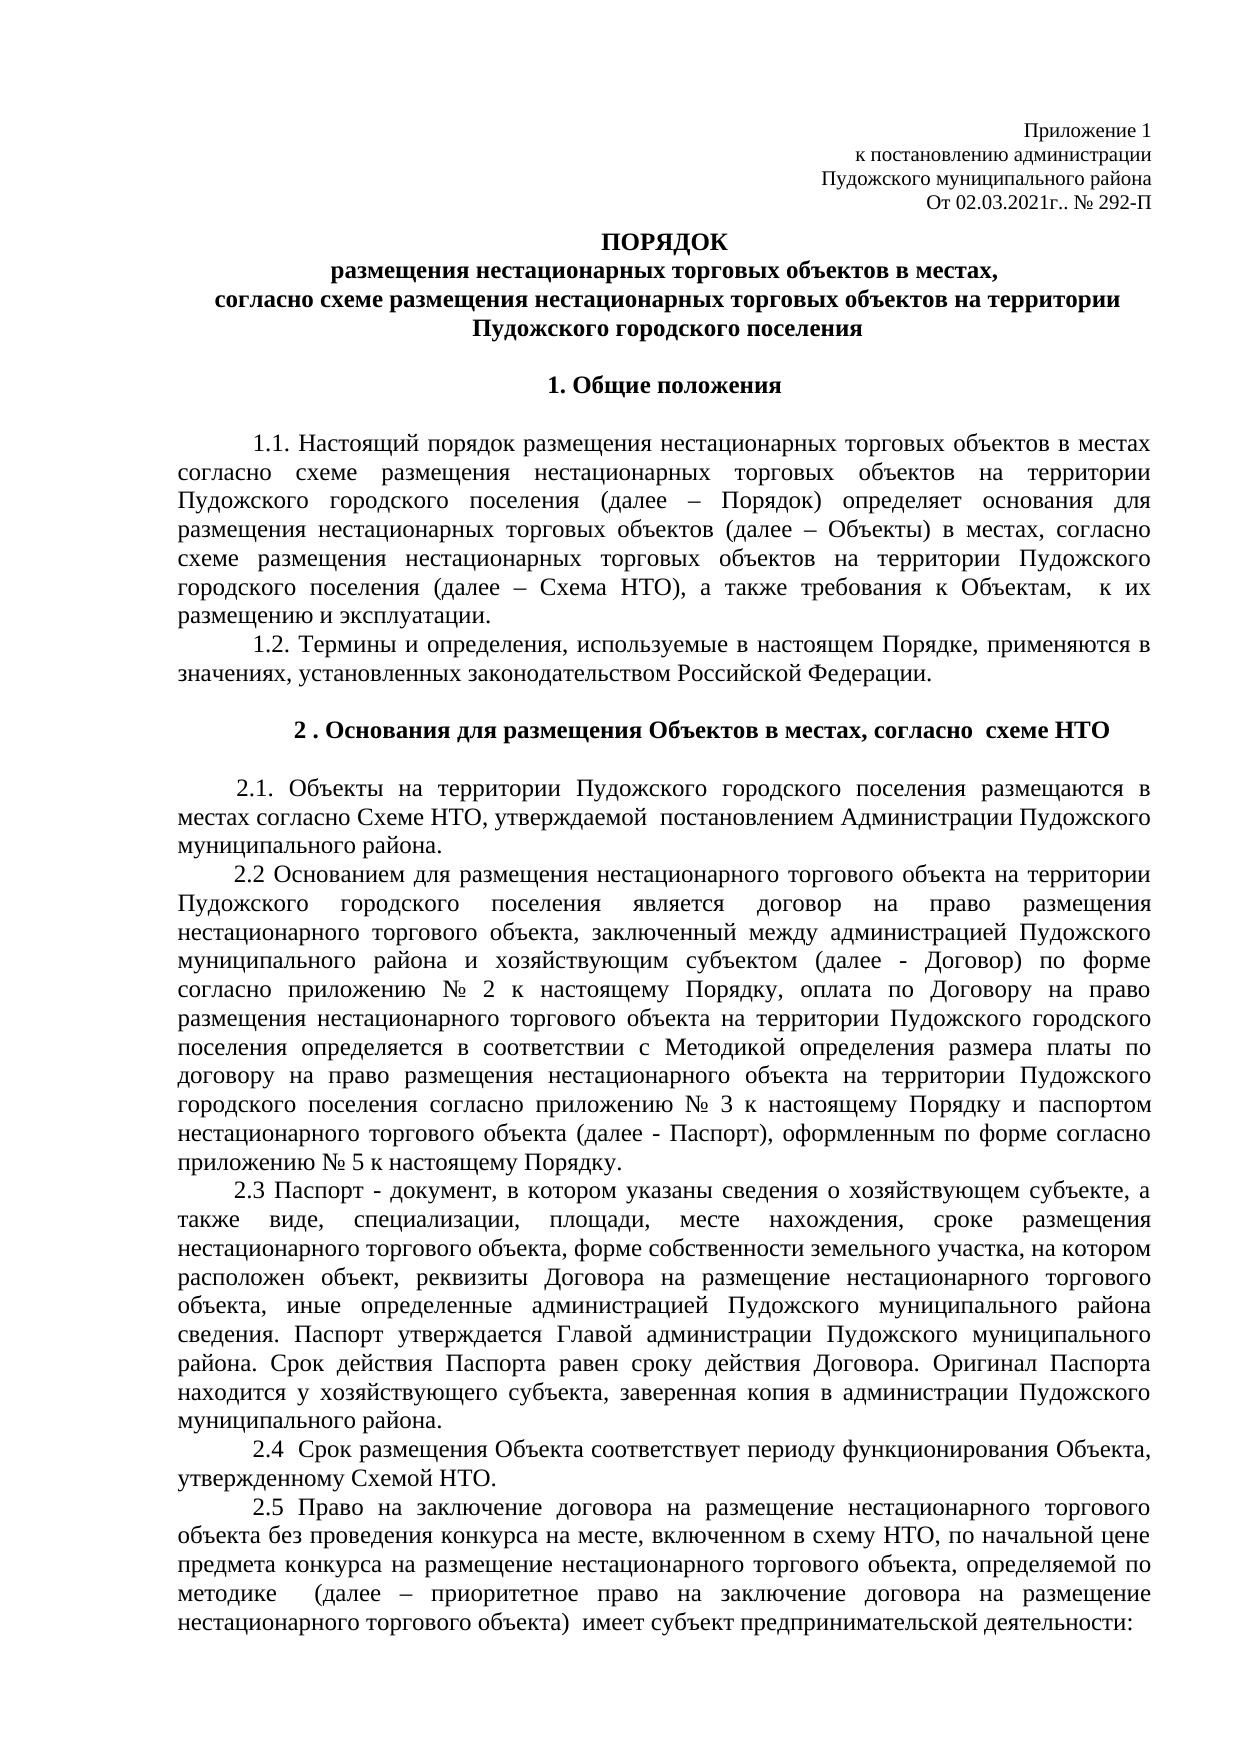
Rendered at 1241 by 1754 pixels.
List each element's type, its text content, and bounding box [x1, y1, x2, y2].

text От 02.03.2021г.. № 292-П [207, 190, 1152, 214]
text 1.2. Термины и определения, используемые в настоящем Порядке, применяются в значениях, установленных законодательством Российской Федерации. [177, 629, 1152, 687]
text размещения нестационарных торговых объектов в местах, [177, 256, 1152, 284]
text ПОРЯДОК [177, 227, 1152, 256]
text Пудожского городского поселения [177, 313, 1152, 342]
text 2.4 Срок размещения Объекта соответствует периоду функционирования Объекта, утвержденному Схемой НТО. [177, 1434, 1152, 1492]
text к постановлению администрации [693, 142, 1152, 166]
text 2.3 Паспорт - документ, в котором указаны сведения о хозяйствующем субъекте, а также виде, специализации, площади, месте нахождения, сроке размещения нестационарного торгового объекта, форме собственности земельного участка, на котором расположен объект, реквизиты Договора на размещение нестационарного торгового объекта, иные определенные администрацией Пудожского муниципального района сведения. Паспорт утверждается Главой администрации Пудожского муниципального района. Срок действия Паспорта равен сроку действия Договора. Оригинал Паспорта находится у хозяйствующего субъекта, заверенная копия в администрации Пудожского муниципального района. [177, 1176, 1152, 1434]
text Приложение 1 [649, 118, 1152, 142]
text 2.2 Основанием для размещения нестационарного торгового объекта на территории Пудожского городского поселения является договор на право размещения нестационарного торгового объекта, заключенный между администрацией Пудожского муниципального района и хозяйствующим субъектом (далее - Договор) по форме согласно приложению № 2 к настоящему Порядку, оплата по Договору на право размещения нестационарного торгового объекта на территории Пудожского городского поселения определяется в соответствии с Методикой определения размера платы по договору на право размещения нестационарного объекта на территории Пудожского городского поселения согласно приложению № 3 к настоящему Порядку и паспортом нестационарного торгового объекта (далее - Паспорт), оформленным по форме согласно приложению № 5 к настоящему Порядку. [177, 859, 1152, 1176]
text 1.1. Настоящий порядок размещения нестационарных торговых объектов в местах согласно схеме размещения нестационарных торговых объектов на территории Пудожского городского поселения (далее – Порядок) определяет основания для размещения нестационарных торговых объектов (далее – Объекты) в местах, согласно схеме размещения нестационарных торговых объектов на территории Пудожского городского поселения (далее – Схема НТО), а также требования к Объектам, к их размещению и эксплуатации. [177, 428, 1152, 629]
text Пудожского муниципального района [693, 166, 1152, 190]
text 2.5 Право на заключение договора на размещение нестационарного торгового объекта без проведения конкурса на месте, включенном в схему НТО, по начальной цене предмета конкурса на размещение нестационарного торгового объекта, определяемой по методике (далее – приоритетное право на заключение договора на размещение нестационарного торгового объекта) имеет субъект предпринимательской деятельности: [177, 1492, 1152, 1636]
text 2.1. Объекты на территории Пудожского городского поселения размещаются в местах согласно Схеме НТО, утверждаемой постановлением Администрации Пудожского муниципального района. [177, 773, 1152, 859]
text 2 . Основания для размещения Объектов в местах, согласно схеме НТО [177, 716, 1152, 744]
text 1. Общие положения [177, 371, 1152, 399]
text согласно схеме размещения нестационарных торговых объектов на территории [177, 284, 1152, 313]
